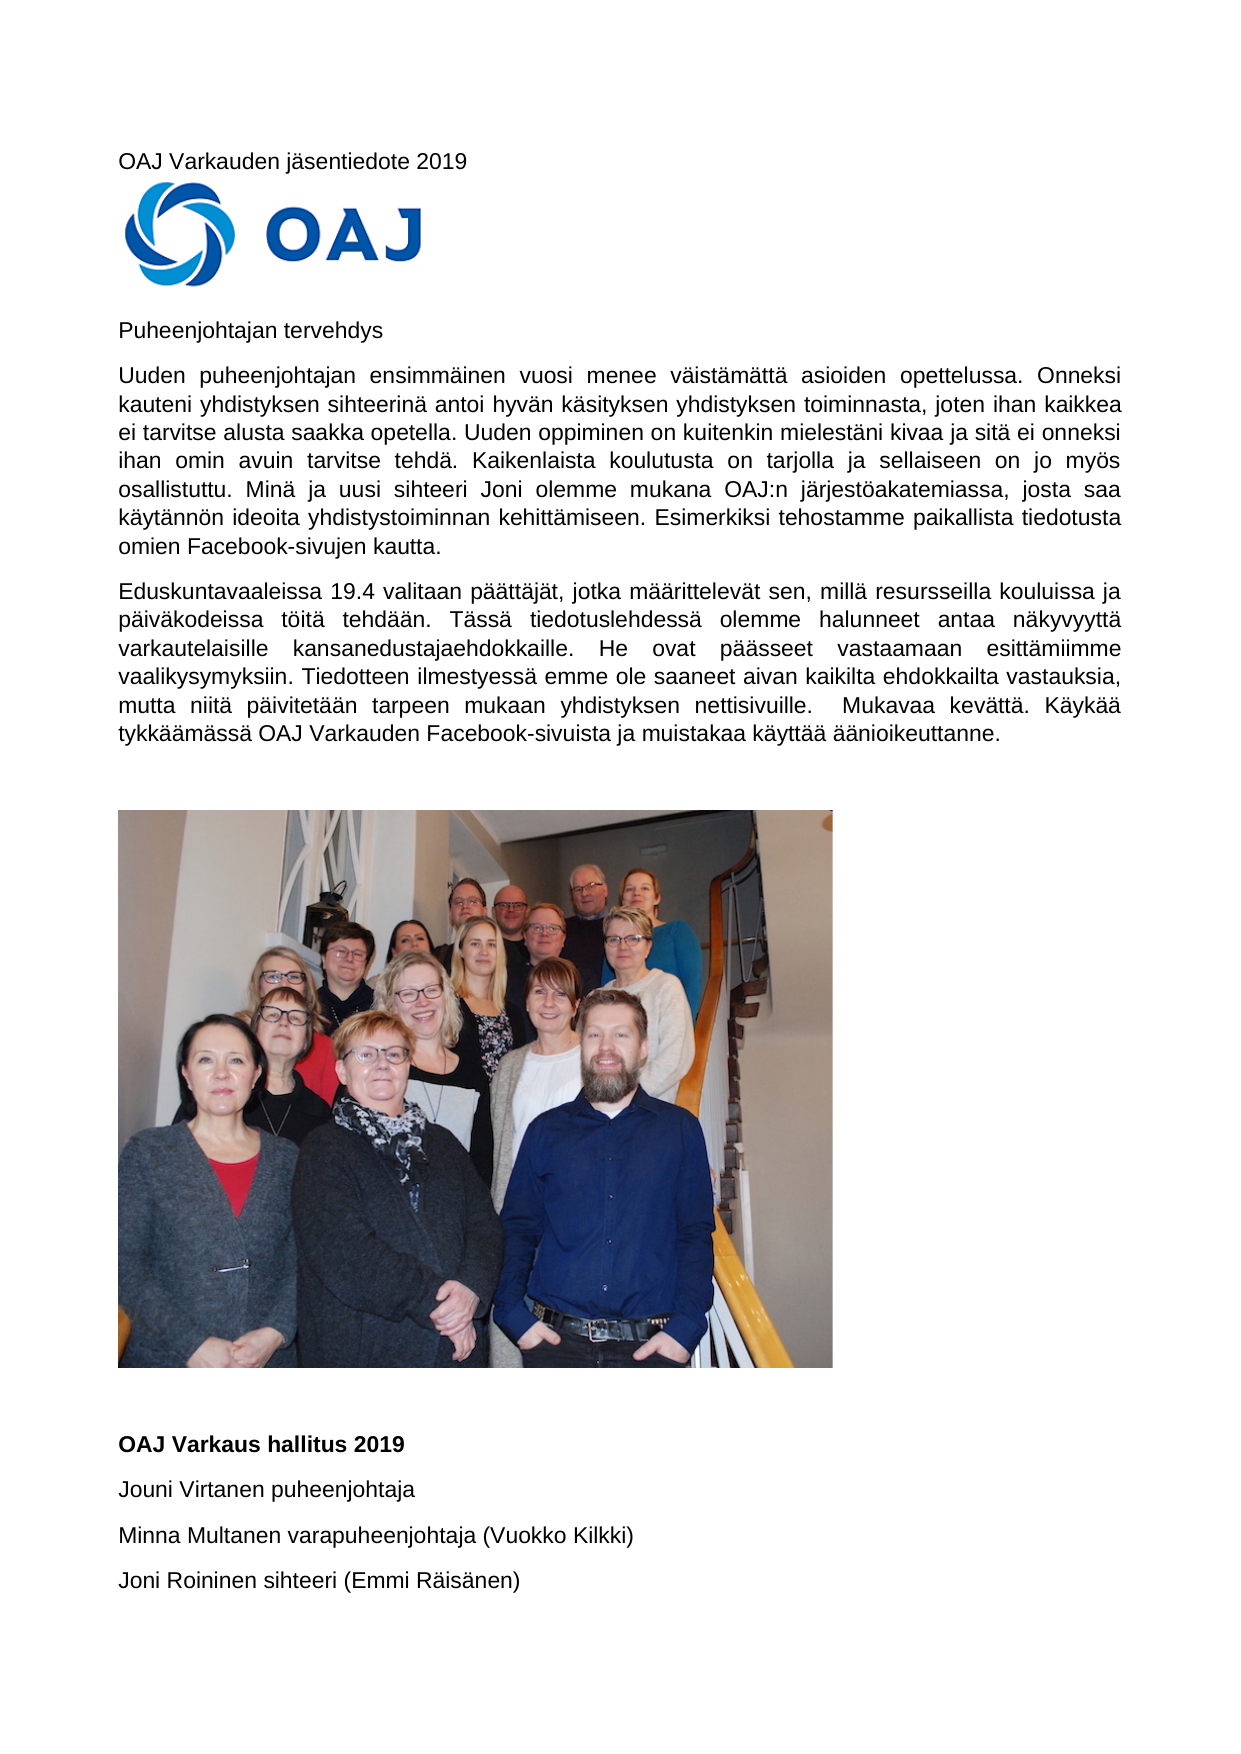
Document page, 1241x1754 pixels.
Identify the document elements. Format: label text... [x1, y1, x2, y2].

picture [118, 175, 431, 297]
text Jouni Virtanen puheenjohtaja [118, 1476, 1122, 1503]
text OAJ Varkauden jäsentiedote 2019 [118, 148, 1122, 174]
text OAJ Varkaus hallitus 2019 [118, 1431, 1122, 1458]
picture [118, 810, 833, 1368]
text Minna Multanen varapuheenjohtaja (Vuokko Kilkki) [118, 1522, 1122, 1548]
text Eduskuntavaaleissa 19.4 valitaan päättäjät, jotka määrittelevät sen, millä resursseilla kouluissa ja päiväkodeissa töitä tehdään. Tässä tiedotuslehdessä olemme halunneet antaa näkyvyyttä varkautelaisille kansanedustajaehdokkaille. He ovat päässeet vastaamaan esittämiimme vaalikysymyksiin. Tiedotteen ilmestyessä emme ole saaneet aivan kaikilta ehdokkailta vastauksia, mutta niitä päivitetään tarpeen mukaan yhdistyksen nettisivuille. Mukavaa kevättä. Käykää tykkäämässä OAJ Varkauden Facebook-sivuista ja muistakaa käyttää äänioikeuttanne. [118, 578, 1122, 746]
text Puheenjohtajan tervehdys [118, 193, 1122, 343]
text Joni Roininen sihteeri (Emmi Räisänen) [118, 1567, 1122, 1593]
text Uuden puheenjohtajan ensimmäinen vuosi menee väistämättä asioiden opettelussa. Onneksi kauteni yhdistyksen sihteerinä antoi hyvän käsityksen yhdistyksen toiminnasta, joten ihan kaikkea ei tarvitse alusta saakka opetella. Uuden oppiminen on kuitenkin mielestäni kivaa ja sitä ei onneksi ihan omin avuin tarvitse tehdä. Kaikenlaista koulutusta on tarjolla ja sellaiseen on jo myös osallistuttu. Minä ja uusi sihteeri Joni olemme mukana OAJ:n järjestöakatemiassa, josta saa käytännön ideoita yhdistystoiminnan kehittämiseen. Esimerkiksi tehostamme paikallista tiedotusta omien Facebook-sivujen kautta. [118, 362, 1122, 559]
